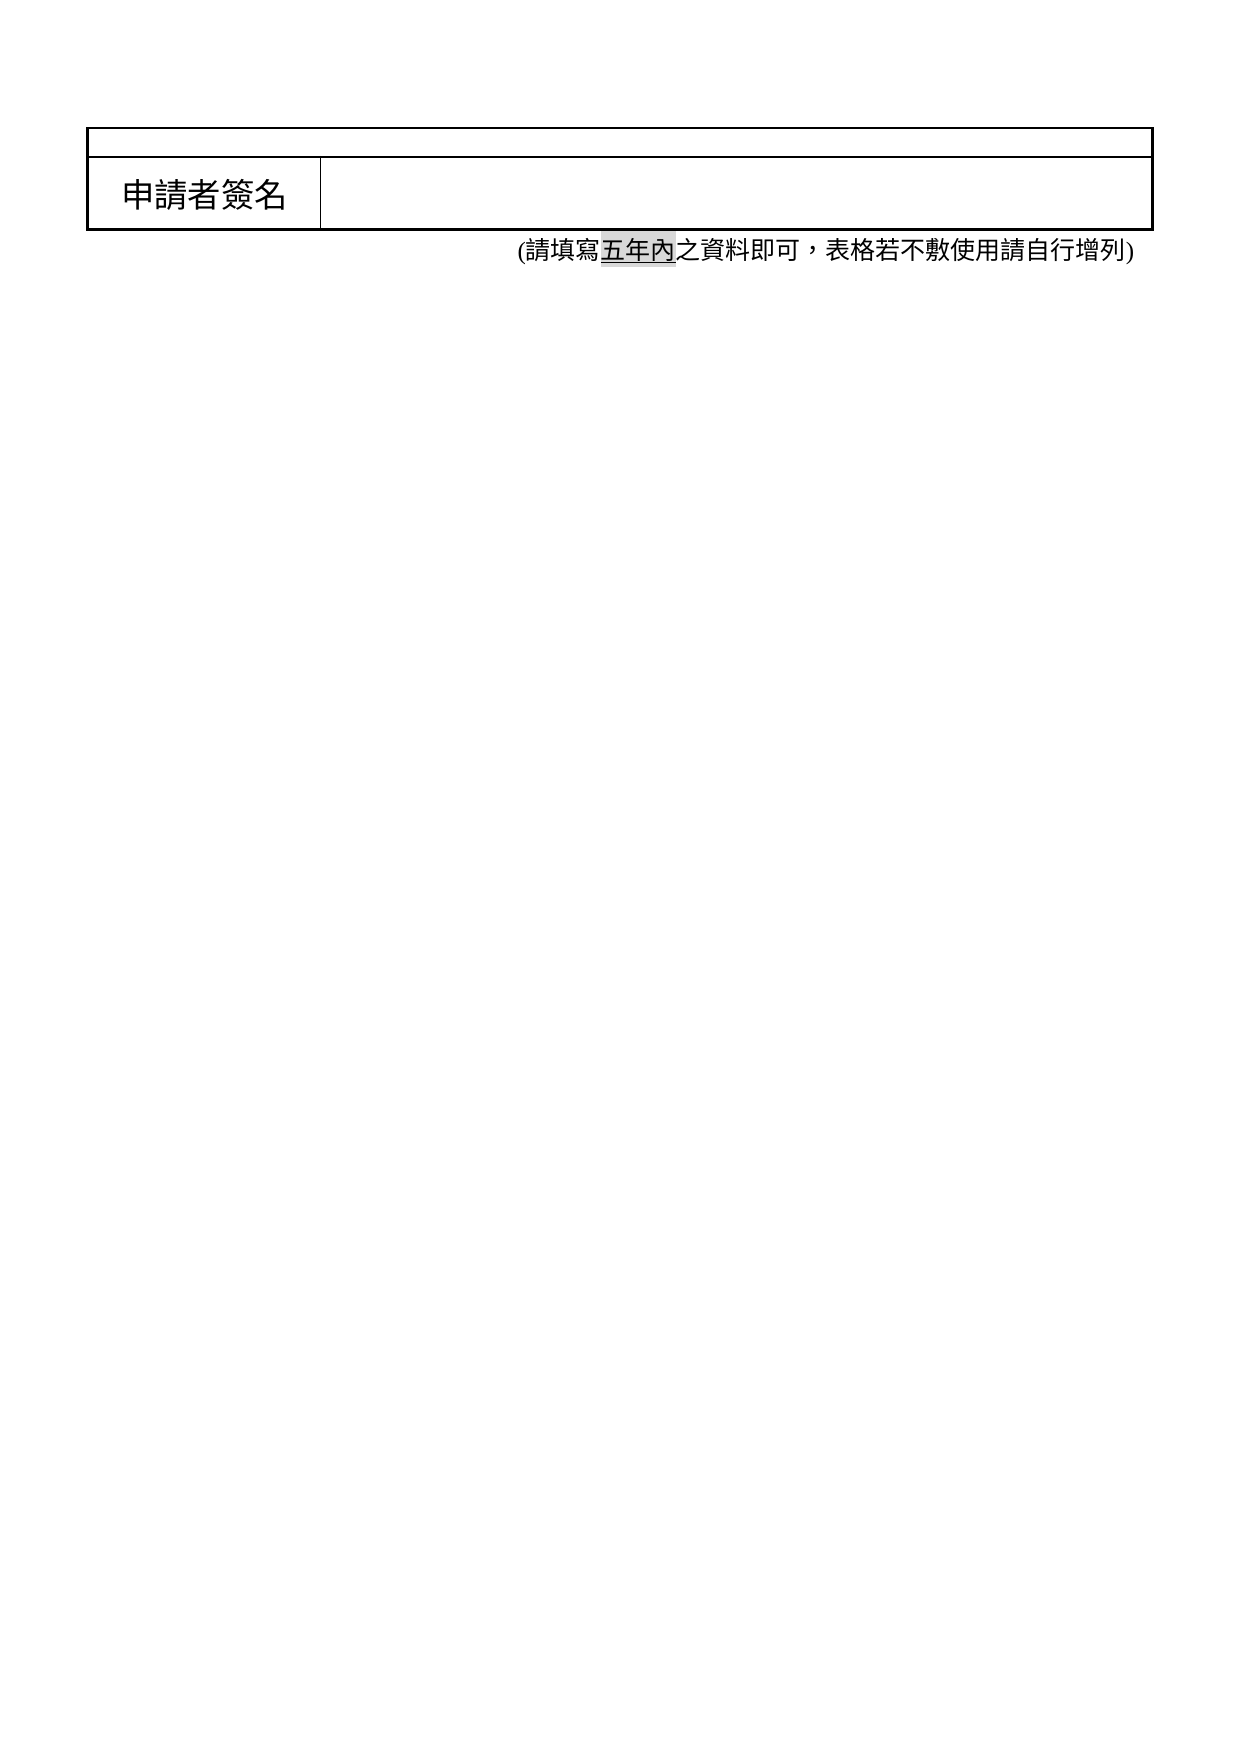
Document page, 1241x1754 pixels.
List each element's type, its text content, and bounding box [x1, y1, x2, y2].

text (請填寫五年內之資料即可，表格若不敷使用請自行增列) [676, 231, 1134, 267]
text (請填寫五年內之資料即可，表格若不敷使用請自行增列) [106, 231, 601, 267]
table_cell [89, 129, 1151, 156]
table_cell 申請者簽名 [89, 158, 320, 227]
table_cell [321, 158, 1151, 227]
